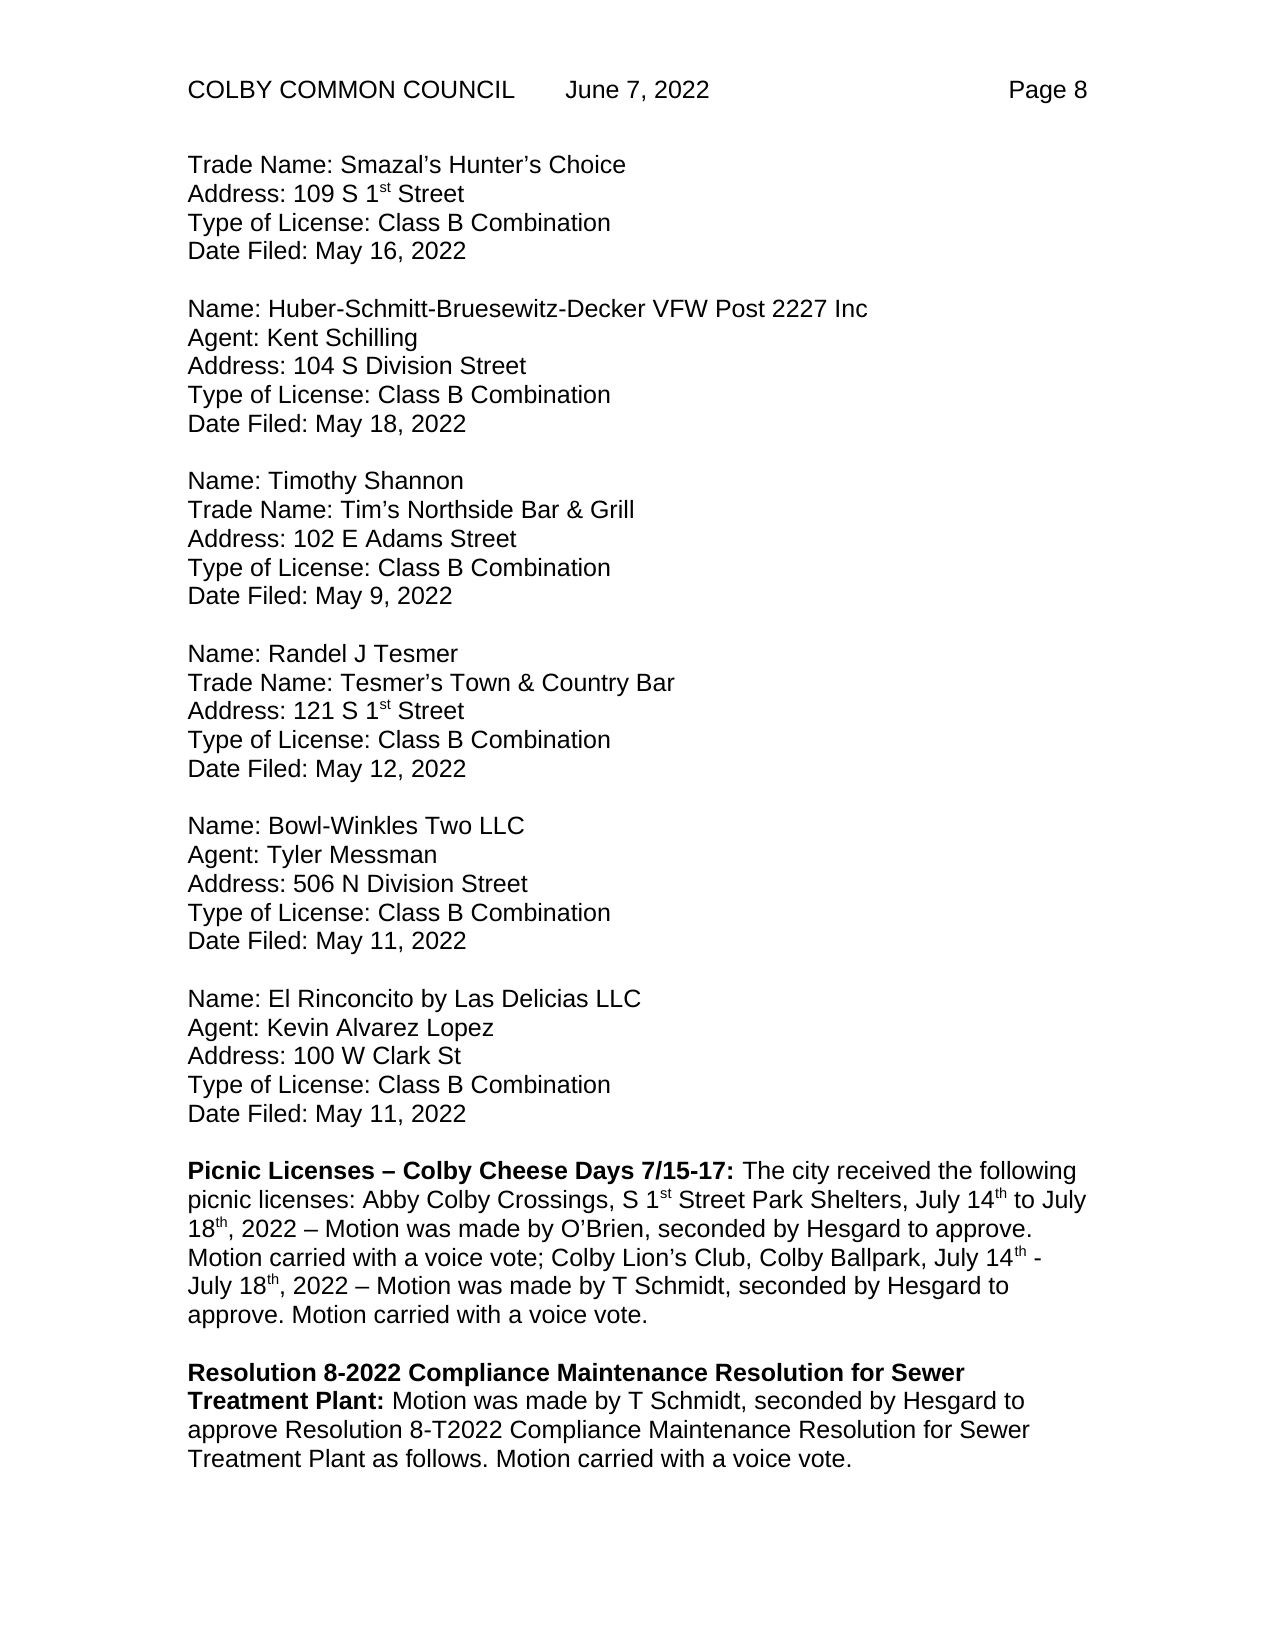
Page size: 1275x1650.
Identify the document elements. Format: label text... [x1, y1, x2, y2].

text Address: 506 N Division Street [187, 869, 1087, 897]
text Date Filed: May 12, 2022 [187, 754, 1087, 782]
text Address: 109 S 1st Street [187, 179, 1087, 207]
text Trade Name: Tim’s Northside Bar & Grill [187, 495, 1087, 524]
text Type of License: Class B Combination [187, 897, 1087, 926]
text Picnic Licenses – Colby Cheese Days 7/15-17: The city received the following picnic licenses: Abby Colby Crossings, S 1st Street Park Shelters, July 14th to July 18th, 2022 – Motion was made by O’Brien, seconded by Hesgard to approve. Motion carried with a voice vote; Colby Lion’s Club, Colby Ballpark, July 14th - July 18th, 2022 – Motion was made by T Schmidt, seconded by Hesgard to approve. Motion carried with a voice vote. [187, 1156, 1087, 1329]
text Address: 100 W Clark St [187, 1041, 1087, 1070]
text Type of License: Class B Combination [187, 1070, 1087, 1099]
text Name: Huber-Schmitt-Bruesewitz-Decker VFW Post 2227 Inc [187, 294, 1087, 322]
text Date Filed: May 9, 2022 [187, 581, 1087, 610]
text Name: El Rinconcito by Las Delicias LLC [187, 984, 1087, 1012]
text Type of License: Class B Combination [187, 552, 1087, 581]
text Address: 121 S 1st Street [187, 696, 1087, 725]
text Name: Timothy Shannon [187, 466, 1087, 495]
text Agent: Kevin Alvarez Lopez [187, 1012, 1087, 1041]
text Type of License: Class B Combination [187, 207, 1087, 236]
text Date Filed: May 11, 2022 [187, 1099, 1087, 1127]
text Trade Name: Smazal’s Hunter’s Choice [187, 150, 1087, 179]
text Date Filed: May 11, 2022 [187, 926, 1087, 955]
text Resolution 8-2022 Compliance Maintenance Resolution for Sewer Treatment Plant: Motion was made by T Schmidt, seconded by Hesgard to approve Resolution 8-T2022 Compliance Maintenance Resolution for Sewer Treatment Plant as follows. Motion carried with a voice vote. [187, 1357, 1087, 1472]
text Type of License: Class B Combination [187, 380, 1087, 409]
text Address: 104 S Division Street [187, 351, 1087, 380]
text Date Filed: May 16, 2022 [187, 236, 1087, 265]
text Trade Name: Tesmer’s Town & Country Bar [187, 667, 1087, 696]
text Agent: Kent Schilling [187, 322, 1087, 351]
text Agent: Tyler Messman [187, 840, 1087, 869]
text Address: 102 E Adams Street [187, 524, 1087, 552]
text Name: Bowl-Winkles Two LLC [187, 811, 1087, 840]
text Type of License: Class B Combination [187, 725, 1087, 754]
text Name: Randel J Tesmer [187, 639, 1087, 667]
text Date Filed: May 18, 2022 [187, 409, 1087, 437]
